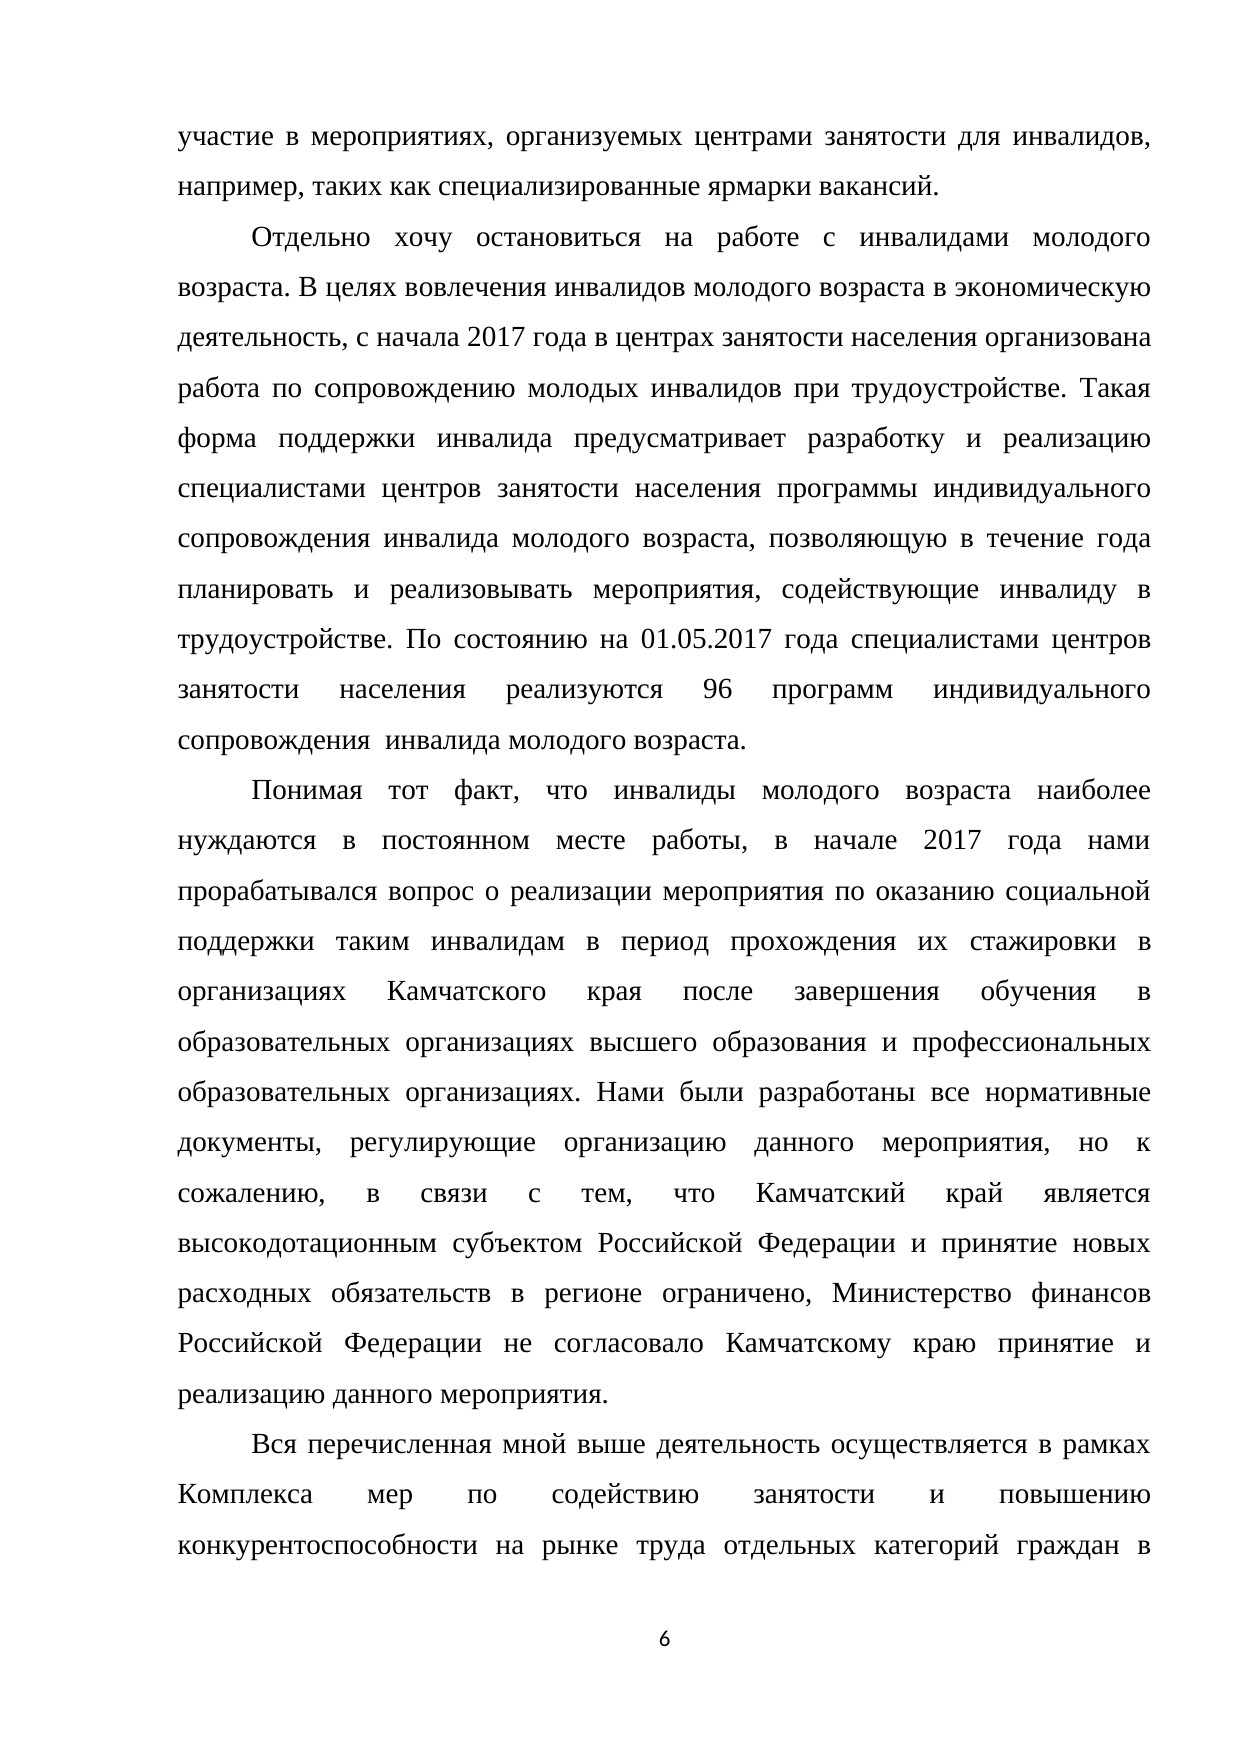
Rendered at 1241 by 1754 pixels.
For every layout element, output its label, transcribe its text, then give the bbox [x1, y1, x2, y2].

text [177, 1426, 1152, 1560]
text Отдельно хочу остановиться на работе с инвалидами молодого возраста. В целях вовлечения инвалидов молодого возраста в экономическую деятельность, с начала 2017 года в центрах занятости населения организована работа по сопровождению молодых инвалидов при трудоустройстве. Такая форма поддержки инвалида предусматривает разработку и реализацию специалистами центров занятости населения программы индивидуального сопровождения инвалида молодого возраста, позволяющую в течение года планировать и реализовывать мероприятия, содействующие инвалиду в трудоустройстве. По состоянию на 01.05.2017 года специалистами центров занятости населения реализуются 96 программ индивидуального сопровождения инвалида молодого возраста. [177, 219, 1152, 755]
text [177, 118, 1152, 202]
text Понимая тот факт, что инвалиды молодого возраста наиболее нуждаются в постоянном месте работы, в начале 2017 года нами прорабатывался вопрос о реализации мероприятия по оказанию социальной поддержки таким инвалидам в период прохождения их стажировки в организациях Камчатского края после завершения обучения в образовательных организациях высшего образования и профессиональных образовательных организациях. Нами были разработаны все нормативные документы, регулирующие организацию данного мероприятия, но к сожалению, в связи с тем, что Камчатский край является высокодотационным субъектом Российской Федерации и принятие новых расходных обязательств в регионе ограничено, Министерство финансов Российской Федерации не согласовало Камчатскому краю принятие и реализацию данного мероприятия. [177, 772, 1152, 1409]
